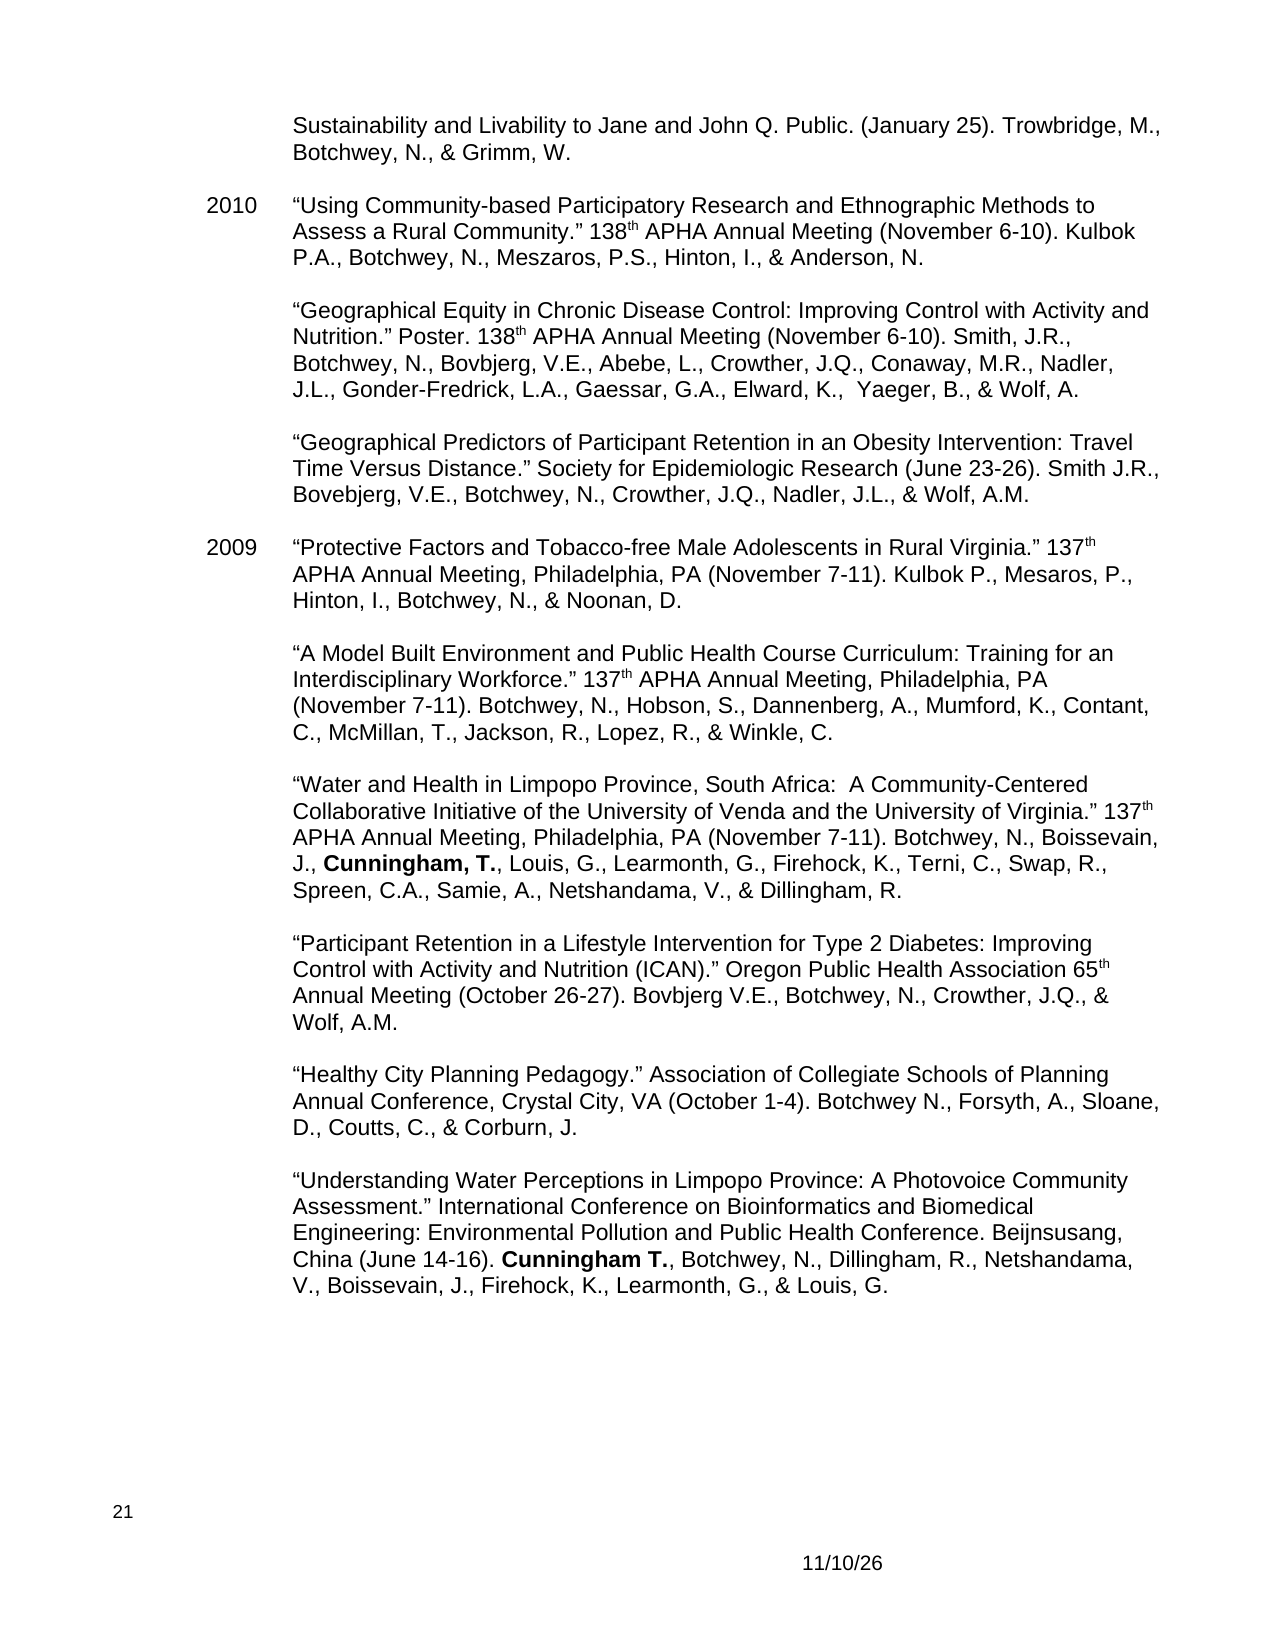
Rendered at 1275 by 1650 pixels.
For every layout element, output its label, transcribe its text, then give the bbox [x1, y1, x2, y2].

text “Water and Health in Limpopo Province, South Africa: A Community-Centered Collaborative Initiative of the University of Venda and the University of Virginia.” 137th APHA Annual Meeting, Philadelphia, PA (November 7-11). Botchwey, N., Boissevain, J., Cunningham, T., Louis, G., Learmonth, G., Firehock, K., Terni, C., Swap, R., Spreen, C.A., Samie, A., Netshandama, V., & Dillingham, R. [292, 771, 1162, 903]
text “A Model Built Environment and Public Health Course Curriculum: Training for an Interdisciplinary Workforce.” 137th APHA Annual Meeting, Philadelphia, PA (November 7-11). Botchwey, N., Hobson, S., Dannenberg, A., Mumford, K., Contant, C., McMillan, T., Jackson, R., Lopez, R., & Winkle, C. [292, 639, 1162, 745]
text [292, 112, 1162, 165]
text “Geographical Predictors of Participant Retention in an Obesity Intervention: Travel Time Versus Distance.” Society for Epidemiologic Research (June 23-26). Smith J.R., Bovebjerg, V.E., Botchwey, N., Crowther, J.Q., Nadler, J.L., & Wolf, A.M. [292, 429, 1162, 508]
text 2010 “Using Community-based Participatory Research and Ethnographic Methods to Assess a Rural Community.” 138th APHA Annual Meeting (November 6-10). Kulbok P.A., Botchwey, N., Meszaros, P.S., Hinton, I., & Anderson, N. [206, 192, 1162, 271]
text “Participant Retention in a Lifestyle Intervention for Type 2 Diabetes: Improving Control with Activity and Nutrition (ICAN).” Oregon Public Health Association 65th Annual Meeting (October 26-27). Bovbjerg V.E., Botchwey, N., Crowther, J.Q., & Wolf, A.M. [292, 929, 1162, 1035]
text “Understanding Water Perceptions in Limpopo Province: A Photovoice Community Assessment.” International Conference on Bioinformatics and Biomedical Engineering: Environmental Pollution and Public Health Conference. Beijnsusang, China (June 14-16). Cunningham T., Botchwey, N., Dillingham, R., Netshandama, V., Boissevain, J., Firehock, K., Learmonth, G., & Louis, G. [292, 1167, 1162, 1298]
text 2009 “Protective Factors and Tobacco-free Male Adolescents in Rural Virginia.” 137th APHA Annual Meeting, Philadelphia, PA (November 7-11). Kulbok P., Mesaros, P., Hinton, I., Botchwey, N., & Noonan, D. [206, 534, 1162, 613]
text “Geographical Equity in Chronic Disease Control: Improving Control with Activity and Nutrition.” Poster. 138th APHA Annual Meeting (November 6-10). Smith, J.R., Botchwey, N., Bovbjerg, V.E., Abebe, L., Crowther, J.Q., Conaway, M.R., Nadler, J.L., Gonder-Fredrick, L.A., Gaessar, G.A., Elward, K., Yaeger, B., & Wolf, A. [292, 297, 1162, 402]
text “Healthy City Planning Pedagogy.” Association of Collegiate Schools of Planning Annual Conference, Crystal City, VA (October 1-4). Botchwey N., Forsyth, A., Sloane, D., Coutts, C., & Corburn, J. [292, 1061, 1162, 1140]
